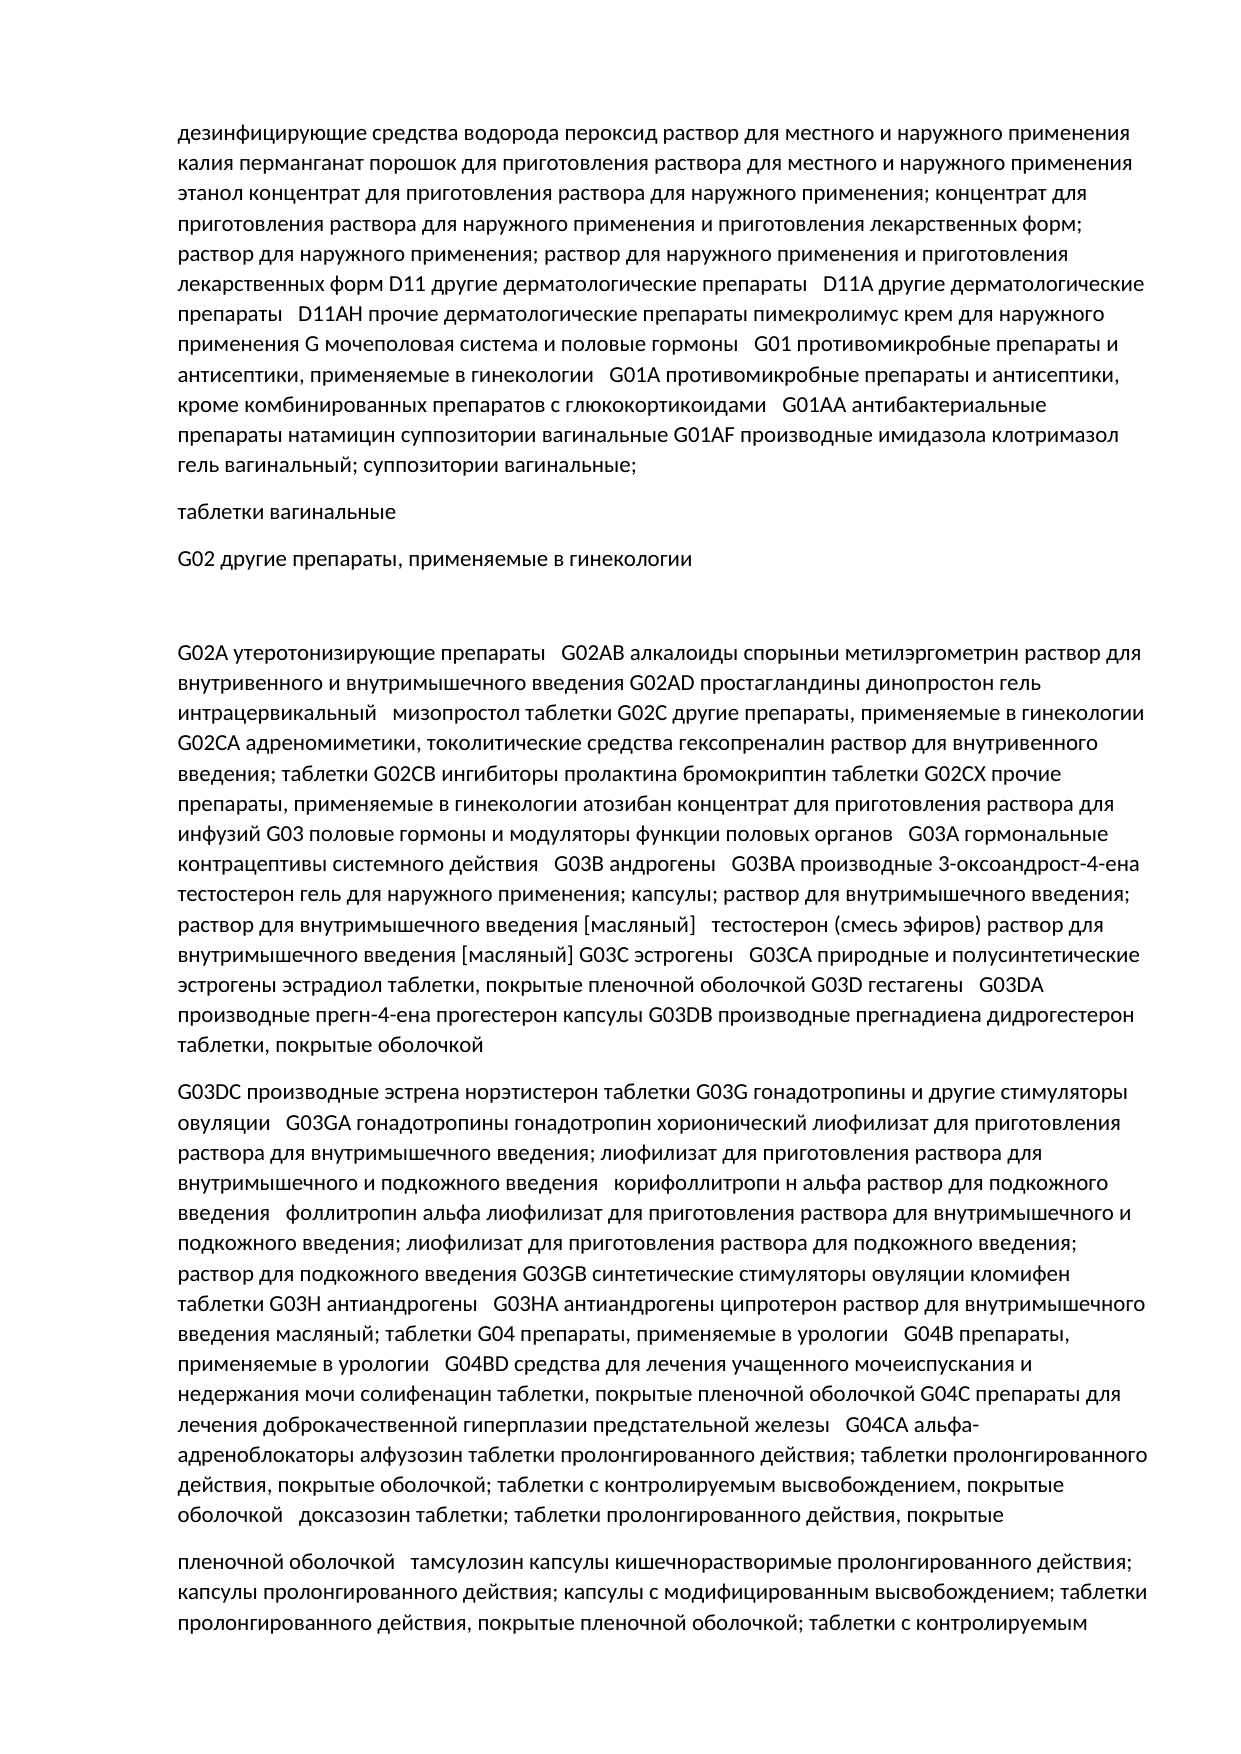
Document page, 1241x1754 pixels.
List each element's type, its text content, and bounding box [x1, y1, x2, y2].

text таблетки вагинальные [177, 497, 1152, 525]
text G03DC производные эстрена норэтистерон таблетки G03G гонадотропины и другие стимуляторы овуляции G03GA гонадотропины гонадотропин хорионический лиофилизат для приготовления раствора для внутримышечного введения; лиофилизат для приготовления раствора для внутримышечного и подкожного введения корифоллитропи н альфа раствор для подкожного введения фоллитропин альфа лиофилизат для приготовления раствора для внутримышечного и подкожного введения; лиофилизат для приготовления раствора для подкожного введения; раствор для подкожного введения G03GB синтетические стимуляторы овуляции кломифен таблетки G03H антиандрогены G03HA антиандрогены ципротерон раствор для внутримышечного введения масляный; таблетки G04 препараты, применяемые в урологии G04B препараты, применяемые в урологии G04BD средства для лечения учащенного мочеиспускания и недержания мочи солифенацин таблетки, покрытые пленочной оболочкой G04C препараты для лечения доброкачественной гиперплазии предстательной железы G04CA альфа-адреноблокаторы алфузозин таблетки пролонгированного действия; таблетки пролонгированного действия, покрытые оболочкой; таблетки с контролируемым высвобождением, покрытые оболочкой доксазозин таблетки; таблетки пролонгированного действия, покрытые [177, 1077, 1152, 1528]
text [177, 1547, 1152, 1636]
text G02A утеротонизирующие препараты G02AB алкалоиды спорыньи метилэргометрин раствор для внутривенного и внутримышечного введения G02AD простагландины динопростон гель интрацервикальный мизопростол таблетки G02C другие препараты, применяемые в гинекологии G02CA адреномиметики, токолитические средства гексопреналин раствор для внутривенного введения; таблетки G02CB ингибиторы пролактина бромокриптин таблетки G02CX прочие препараты, применяемые в гинекологии атозибан концентрат для приготовления раствора для инфузий G03 половые гормоны и модуляторы функции половых органов G03A гормональные контрацептивы системного действия G03B андрогены G03BA производные 3-оксоандрост-4-ена тестостерон гель для наружного применения; капсулы; раствор для внутримышечного введения; раствор для внутримышечного введения [масляный] тестостерон (смесь эфиров) раствор для внутримышечного введения [масляный] G03C эстрогены G03CA природные и полусинтетические эстрогены эстрадиол таблетки, покрытые пленочной оболочкой G03D гестагены G03DA производные прегн-4-ена прогестерон капсулы G03DB производные прегнадиена дидрогестерон таблетки, покрытые оболочкой [177, 638, 1152, 1059]
text G02 другие препараты, применяемые в гинекологии [177, 544, 1152, 572]
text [177, 118, 1152, 478]
